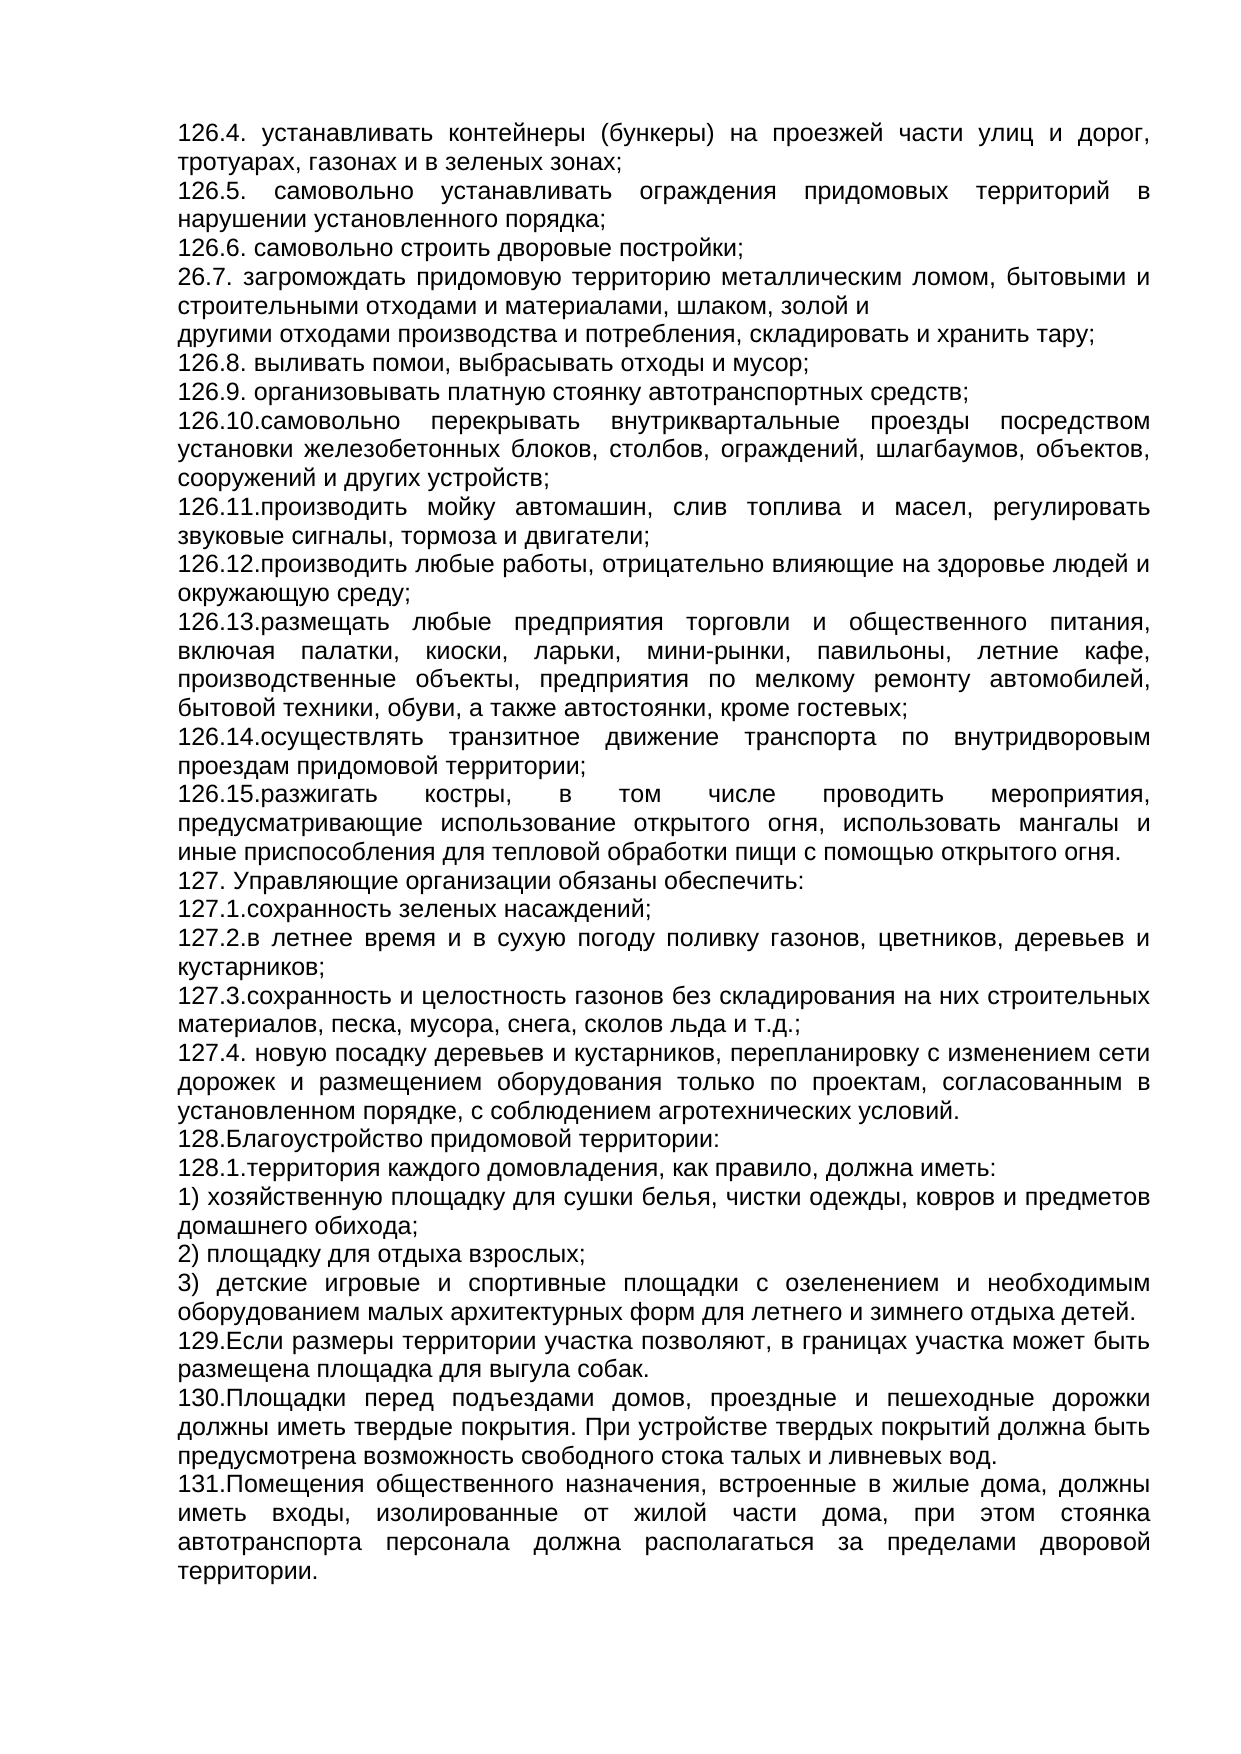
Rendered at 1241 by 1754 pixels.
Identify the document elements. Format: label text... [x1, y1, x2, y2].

text 1) хозяйственную площадку для сушки белья, чистки одежды, ковров и предметов домашнего обихода; [177, 1182, 1152, 1239]
text 126.9. организовывать платную стоянку автотранспортных средств; [177, 377, 1152, 406]
text 130.Площадки перед подъездами домов, проездные и пешеходные дорожки должны иметь твердые покрытия. При устройстве твердых покрытий должна быть предусмотрена возможность свободного стока талых и ливневых вод. [177, 1383, 1152, 1469]
text 126.11.производить мойку автомашин, слив топлива и масел, регулировать звуковые сигналы, тормоза и двигатели; [177, 492, 1152, 549]
text 126.10.самовольно перекрывать внутриквартальные проезды посредством установки железобетонных блоков, столбов, ограждений, шлагбаумов, объектов, сооружений и других устройств; [177, 406, 1152, 492]
text 127.4. новую посадку деревьев и кустарников, перепланировку с изменением сети дорожек и размещением оборудования только по проектам, согласованным в установленном порядке, с соблюдением агротехнических условий. [177, 1038, 1152, 1124]
text 126.6. самовольно строить дворовые постройки; [177, 233, 1152, 262]
text другими отходами производства и потребления, складировать и хранить тару; [177, 319, 1152, 348]
text 126.4. устанавливать контейнеры (бункеры) на проезжей части улиц и дорог, тротуарах, газонах и в зеленых зонах; [177, 118, 1152, 176]
text 2) площадку для отдыха взрослых; [177, 1239, 1152, 1268]
text 126.8. выливать помои, выбрасывать отходы и мусор; [177, 348, 1152, 377]
text 127.2.в летнее время и в сухую погоду поливку газонов, цветников, деревьев и кустарников; [177, 923, 1152, 981]
text 127.3.сохранность и целостность газонов без складирования на них строительных материалов, песка, мусора, снега, сколов льда и т.д.; [177, 981, 1152, 1038]
text 128.1.территория каждого домовладения, как правило, должна иметь: [177, 1153, 1152, 1182]
text 129.Если размеры территории участка позволяют, в границах участка может быть размещена площадка для выгула собак. [177, 1326, 1152, 1383]
text 126.13.размещать любые предприятия торговли и общественного питания, включая палатки, киоски, ларьки, мини-рынки, павильоны, летние кафе, производственные объекты, предприятия по мелкому ремонту автомобилей, бытовой техники, обуви, а также автостоянки, кроме гостевых; [177, 607, 1152, 722]
text 3) детские игровые и спортивные площадки с озеленением и необходимым оборудованием малых архитектурных форм для летнего и зимнего отдыха детей. [177, 1268, 1152, 1326]
text 126.14.осуществлять транзитное движение транспорта по внутридворовым проездам придомовой территории; [177, 722, 1152, 779]
text 126.12.производить любые работы, отрицательно влияющие на здоровье людей и окружающую среду; [177, 549, 1152, 607]
text 131.Помещения общественного назначения, встроенные в жилые дома, должны иметь входы, изолированные от жилой части дома, при этом стоянка автотранспорта персонала должна располагаться за пределами дворовой территории. [177, 1469, 1152, 1584]
text 126.15.разжигать костры, в том числе проводить мероприятия, предусматривающие использование открытого огня, использовать мангалы и иные приспособления для тепловой обработки пищи с помощью открытого огня. [177, 779, 1152, 866]
text 128.Благоустройство придомовой территории: [177, 1124, 1152, 1153]
text 127.1.сохранность зеленых насаждений; [177, 894, 1152, 923]
text 127. Управляющие организации обязаны обеспечить: [177, 866, 1152, 894]
text 26.7. загромождать придомовую территорию металлическим ломом, бытовыми и строительными отходами и материалами, шлаком, золой и [177, 262, 1152, 319]
text 126.5. самовольно устанавливать ограждения придомовых территорий в нарушении установленного порядка; [177, 176, 1152, 233]
